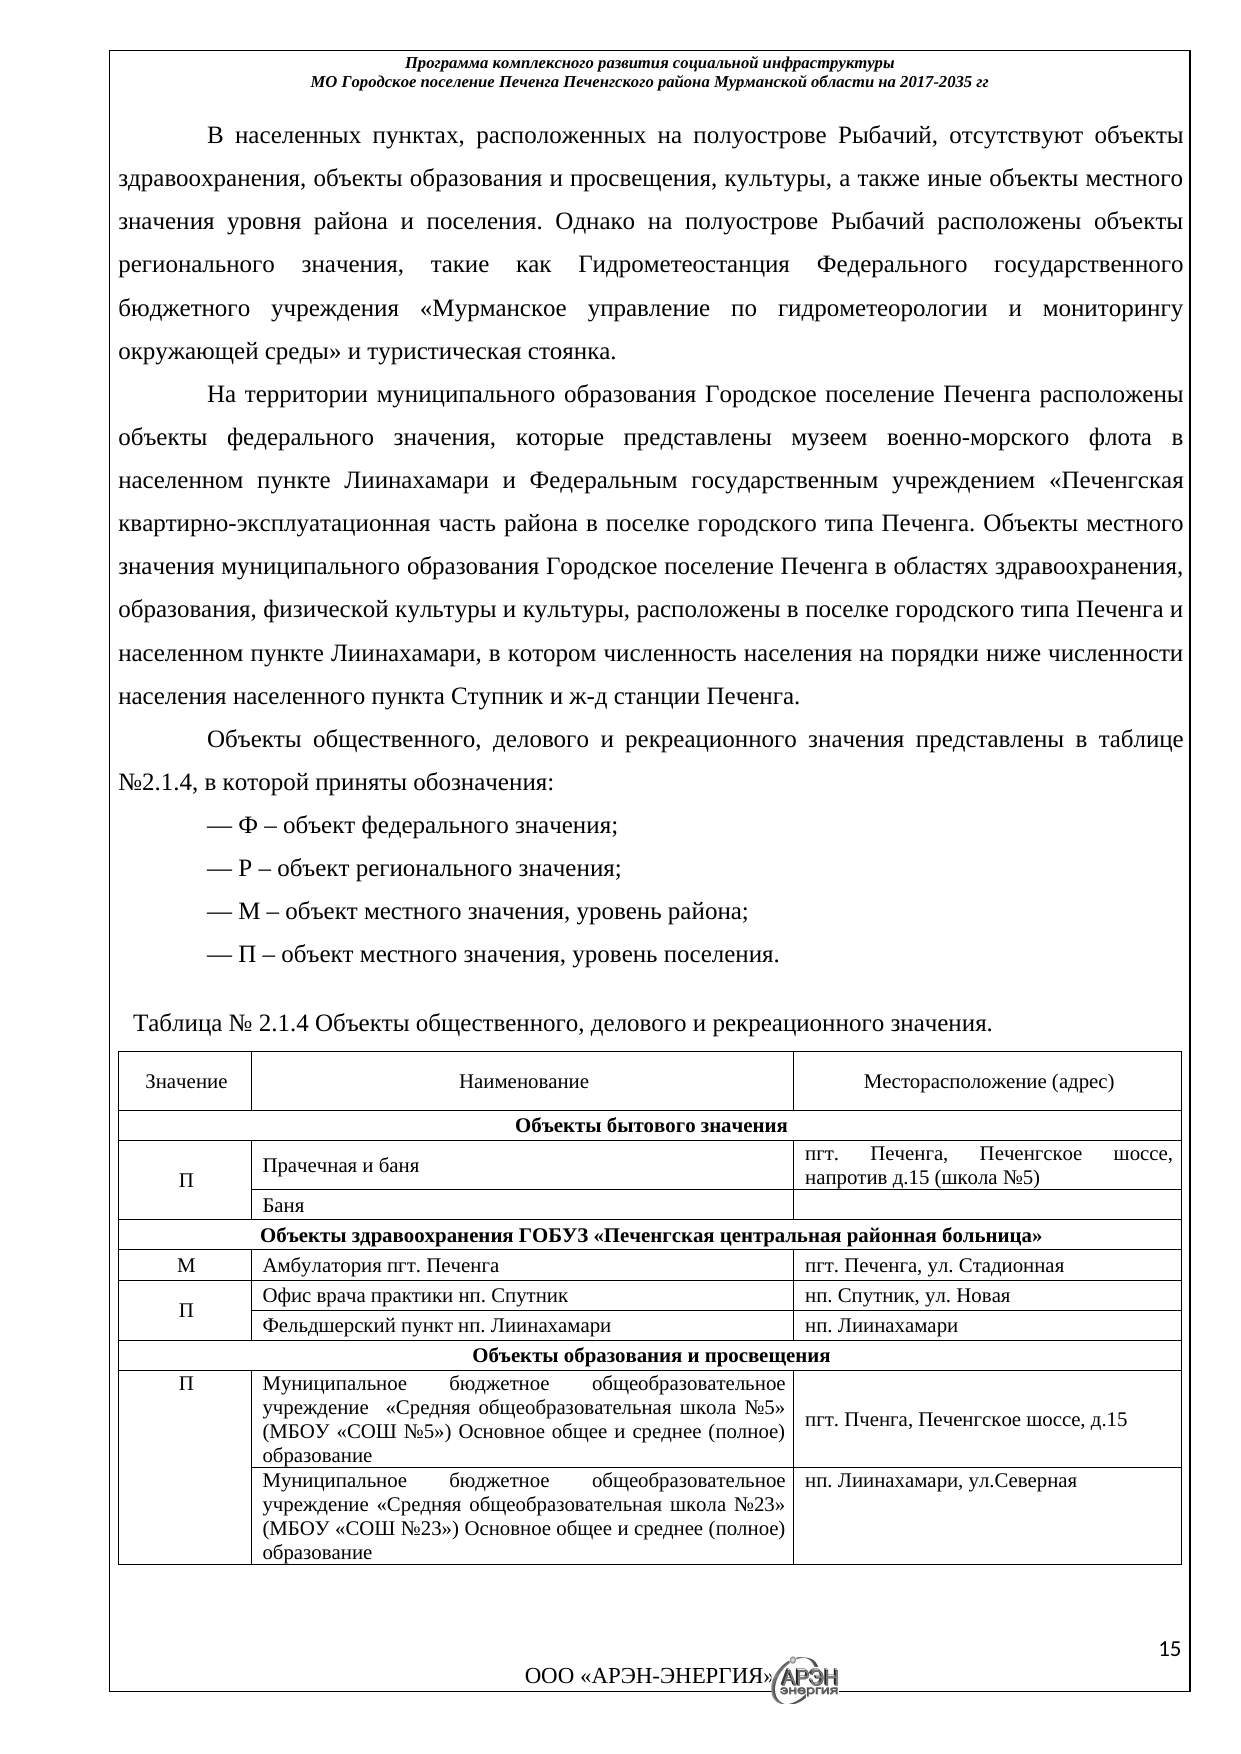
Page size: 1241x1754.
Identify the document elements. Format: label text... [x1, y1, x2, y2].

table_cell Муниципальное бюджетное общеобразовательное учреждение «Средняя общеобразовательная школа №23» (МБОУ «СОШ №23») Основное общее и среднее (полное) образование [252, 1468, 793, 1564]
text Таблица № 2.1.4 Объекты общественного, делового и рекреационного значения. [118, 1008, 1184, 1036]
table_cell Объекты здравоохранения ГОБУЗ «Печенгская центральная районная больница» [119, 1220, 1181, 1249]
table_cell Объекты образования и просвещения [119, 1341, 1181, 1370]
text Объекты общественного, делового и рекреационного значения представлены в таблице №2.1.4, в которой приняты обозначения: [118, 724, 1184, 796]
table_cell Прачечная и баня [252, 1141, 793, 1189]
table_cell нп. Лиинахамари [794, 1311, 1181, 1340]
table_cell пгт. Пченга, Печенгское шоссе, д.15 [794, 1371, 1181, 1467]
table_cell М [119, 1250, 251, 1279]
table_header Месторасположение (адрес) [794, 1052, 1181, 1110]
table_cell Офис врача практики нп. Спутник [252, 1281, 793, 1309]
picture [771, 1656, 839, 1704]
table_cell П [119, 1371, 251, 1564]
table_cell пгт. Печенга, ул. Стадионная [794, 1250, 1181, 1279]
table_header Значение [119, 1052, 251, 1110]
text — Р – объект регионального значения; [118, 853, 1184, 882]
text На территории муниципального образования Городское поселение Печенга расположены объекты федерального значения, которые представлены музеем военно-морского флота в населенном пункте Лиинахамари и Федеральным государственным учреждением «Печенгская квартирно-эксплуатационная часть района в поселке городского типа Печенга. Объекты местного значения муниципального образования Городское поселение Печенга в областях здравоохранения, образования, физической культуры и культуры, расположены в поселке городского типа Печенга и населенном пункте Лиинахамари, в котором численность населения на порядки ниже численности населения населенного пункта Ступник и ж-д станции Печенга. [118, 379, 1184, 709]
text В населенных пунктах, расположенных на полуострове Рыбачий, отсутствуют объекты здравоохранения, объекты образования и просвещения, культуры, а также иные объекты местного значения уровня района и поселения. Однако на полуострове Рыбачий расположены объекты регионального значения, такие как Гидрометеостанция Федерального государственного бюджетного учреждения «Мурманское управление по гидрометеорологии и мониторингу окружающей среды» и туристическая стоянка. [118, 120, 1184, 364]
text — П – объект местного значения, уровень поселения. [118, 939, 1184, 968]
table_header Наименование [252, 1052, 793, 1110]
text — М – объект местного значения, уровень района; [118, 896, 1184, 925]
table_cell П [119, 1281, 251, 1340]
text — Ф – объект федерального значения; [118, 810, 1184, 839]
table_cell пгт. Печенга, Печенгское шоссе, напротив д.15 (школа №5) [794, 1141, 1181, 1189]
table_cell Муниципальное бюджетное общеобразовательное учреждение «Средняя общеобразовательная школа №5» (МБОУ «СОШ №5») Основное общее и среднее (полное) образование [252, 1371, 793, 1467]
table_cell П [119, 1141, 251, 1219]
table_cell [794, 1190, 1181, 1219]
table_cell Амбулатория пгт. Печенга [252, 1250, 793, 1279]
table_cell Фельдшерский пункт нп. Лиинахамари [252, 1311, 793, 1340]
table_cell Баня [252, 1190, 793, 1219]
table_cell нп. Лиинахамари, ул.Северная [794, 1468, 1181, 1564]
table_cell Объекты бытового значения [119, 1111, 1181, 1140]
table_cell нп. Спутник, ул. Новая [794, 1281, 1181, 1309]
